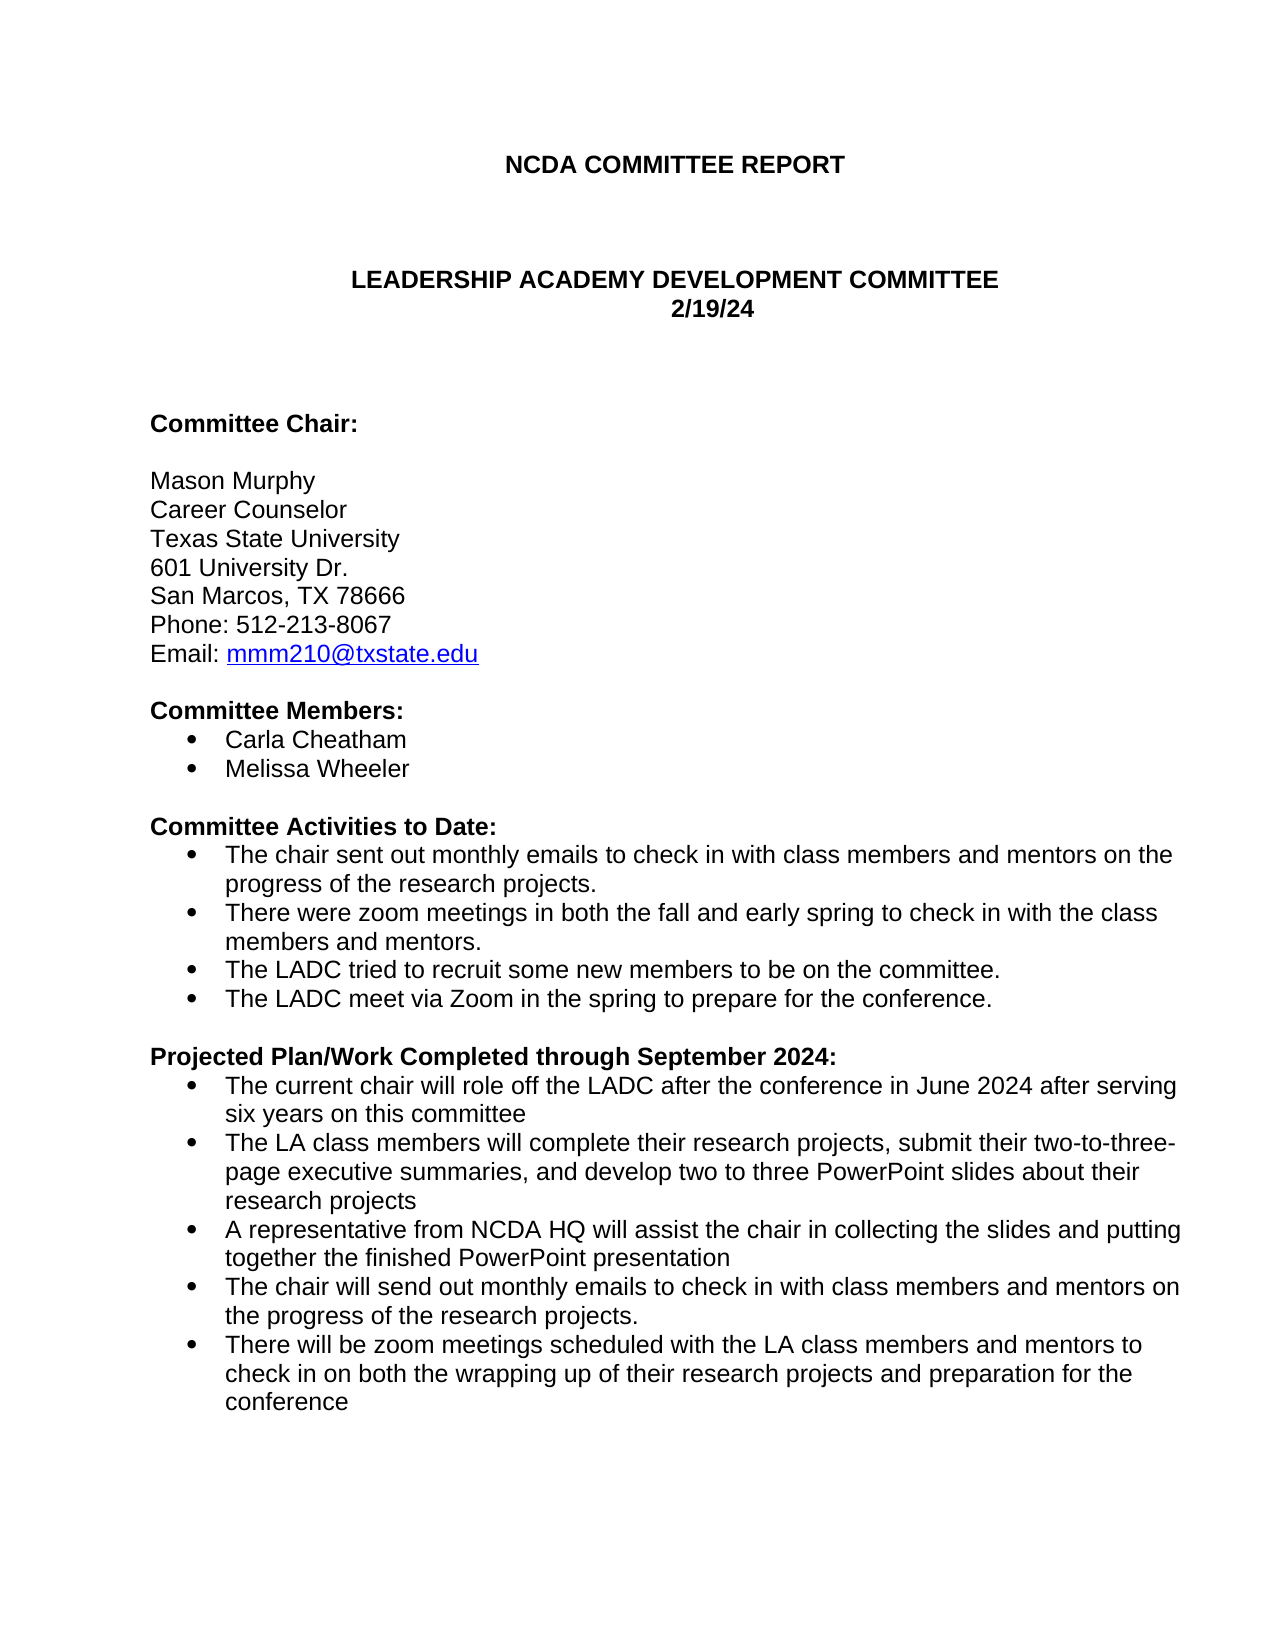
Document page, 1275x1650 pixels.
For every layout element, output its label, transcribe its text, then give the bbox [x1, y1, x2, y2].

text Career Counselor [150, 495, 1200, 524]
text Committee Activities to Date: [150, 811, 1200, 840]
list The LADC meet via Zoom in the spring to prepare for the conference. [187, 984, 1200, 1013]
text Phone: 512-213-8067 [150, 610, 1200, 639]
list The chair sent out monthly emails to check in with class members and mentors on the progress of the research projects. [187, 840, 1200, 898]
text NCDA COMMITTEE REPORT [150, 150, 1200, 179]
list Melissa Wheeler [187, 754, 1200, 783]
text Texas State University [150, 524, 1200, 552]
list There will be zoom meetings scheduled with the LA class members and mentors to check in on both the wrapping up of their research projects and preparation for the conference [187, 1330, 1200, 1416]
list A representative from NCDA HQ will assist the chair in collecting the slides and putting together the finished PowerPoint presentation [187, 1214, 1200, 1272]
list The current chair will role off the LADC after the conference in June 2024 after serving six years on this committee [187, 1071, 1200, 1128]
text Email: mmm210@txstate.edu [150, 639, 1200, 667]
list The LADC tried to recruit some new members to be on the committee. [187, 955, 1200, 984]
list The LA class members will complete their research projects, submit their two-to-three-page executive summaries, and develop two to three PowerPoint slides about their research projects [187, 1128, 1200, 1214]
text Mason Murphy [150, 466, 1200, 495]
text 601 University Dr. [150, 552, 1200, 581]
list Carla Cheatham [187, 725, 1200, 754]
text LEADERSHIP ACADEMY DEVELOPMENT COMMITTEE [150, 265, 1200, 294]
list The chair will send out monthly emails to check in with class members and mentors on the progress of the research projects. [187, 1272, 1200, 1330]
text 2/19/24 [150, 294, 1200, 322]
text Committee Chair: [150, 409, 1200, 437]
text Projected Plan/Work Completed through September 2024: [150, 1042, 1200, 1071]
list There were zoom meetings in both the fall and early spring to check in with the class members and mentors. [187, 898, 1200, 955]
text San Marcos, TX 78666 [150, 581, 1200, 610]
text Committee Members: [150, 696, 1200, 725]
